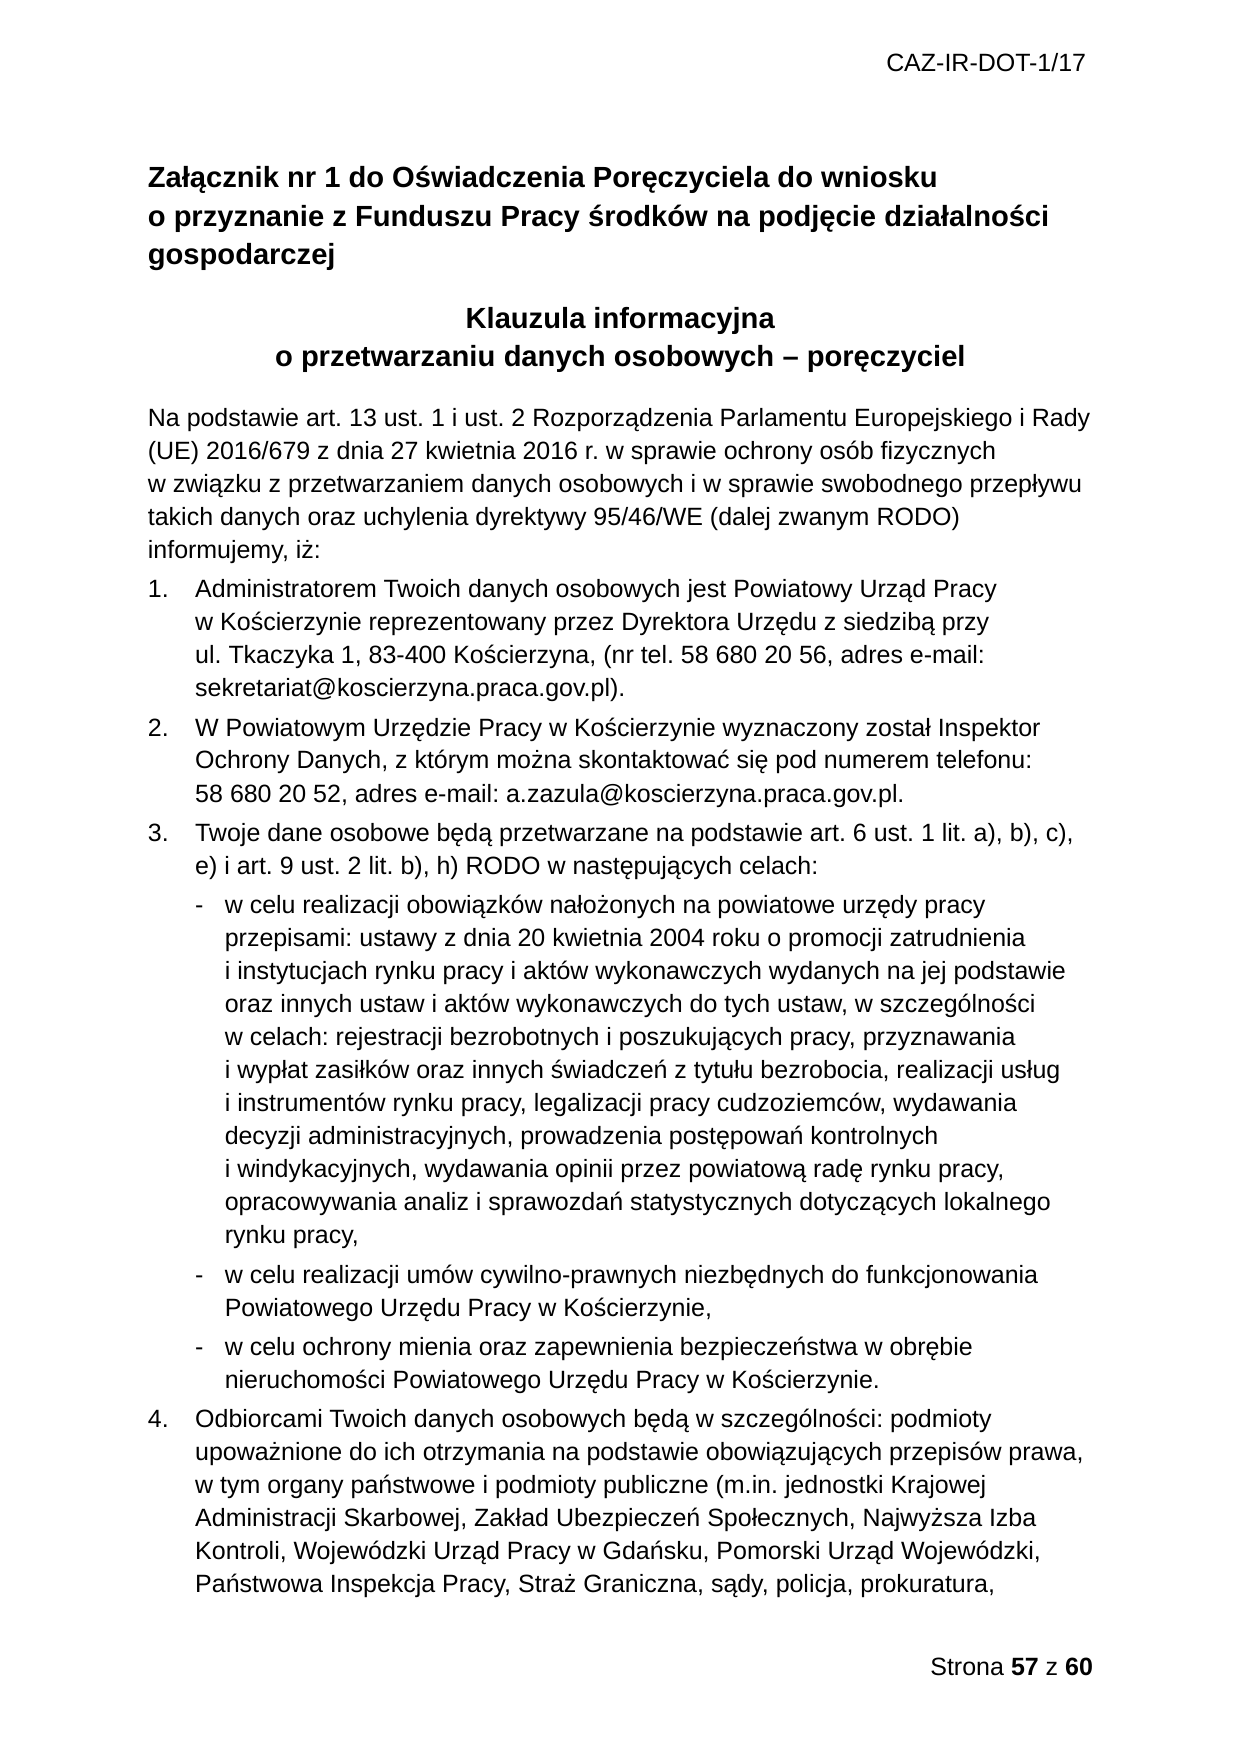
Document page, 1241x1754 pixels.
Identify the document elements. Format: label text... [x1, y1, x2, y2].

list w celu ochrony mienia oraz zapewnienia bezpieczeństwa w obrębie nieruchomości Powiatowego Urzędu Pracy w Kościerzynie. [195, 1332, 1093, 1394]
list w celu realizacji obowiązków nałożonych na powiatowe urzędy pracy przepisami: ustawy z dnia 20 kwietnia 2004 roku o promocji zatrudnienia i instytucjach rynku pracy i aktów wykonawczych wydanych na jej podstawie oraz innych ustaw i aktów wykonawczych do tych ustaw, w szczególności w celach: rejestracji bezrobotnych i poszukujących pracy, przyznawania i wypłat zasiłków oraz innych świadczeń z tytułu bezrobocia, realizacji usług i instrumentów rynku pracy, legalizacji pracy cudzoziemców, wydawania decyzji administracyjnych, prowadzenia postępowań kontrolnych i windykacyjnych, wydawania opinii przez powiatową radę rynku pracy, opracowywania analiz i sprawozdań statystycznych dotyczących lokalnego rynku pracy, [195, 890, 1093, 1249]
list Twoje dane osobowe będą przetwarzane na podstawie art. 6 ust. 1 lit. a), b), c), e) i art. 9 ust. 2 lit. b), h) RODO w następujących celach: [148, 818, 1093, 879]
list Administratorem Twoich danych osobowych jest Powiatowy Urząd Pracy w Kościerzynie reprezentowany przez Dyrektora Urzędu z siedzibą przy ul. Tkaczyka 1, 83-400 Kościerzyna, (nr tel. 58 680 20 56, adres e-mail: sekretariat@koscierzyna.praca.gov.pl). [148, 574, 1093, 702]
text Klauzula informacyjna o przetwarzaniu danych osobowych – poręczyciel [148, 301, 1093, 373]
list w celu realizacji umów cywilno-prawnych niezbędnych do funkcjonowania Powiatowego Urzędu Pracy w Kościerzynie, [195, 1259, 1093, 1321]
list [148, 1404, 1093, 1598]
list W Powiatowym Urzędzie Pracy w Kościerzynie wyznaczony został Inspektor Ochrony Danych, z którym można skontaktować się pod numerem telefonu: 58 680 20 52, adres e-mail: a.zazula@koscierzyna.praca.gov.pl. [148, 712, 1093, 807]
subtitle Załącznik nr 1 do Oświadczenia Poręczyciela do wniosku o przyznanie z Funduszu Pracy środków na podjęcie działalności gospodarczej [148, 160, 1093, 271]
text Na podstawie art. 13 ust. 1 i ust. 2 Rozporządzenia Parlamentu Europejskiego i Rady (UE) 2016/679 z dnia 27 kwietnia 2016 r. w sprawie ochrony osób fizycznych w związku z przetwarzaniem danych osobowych i w sprawie swobodnego przepływu takich danych oraz uchylenia dyrektywy 95/46/WE (dalej zwanym RODO) informujemy, iż: [148, 403, 1093, 564]
